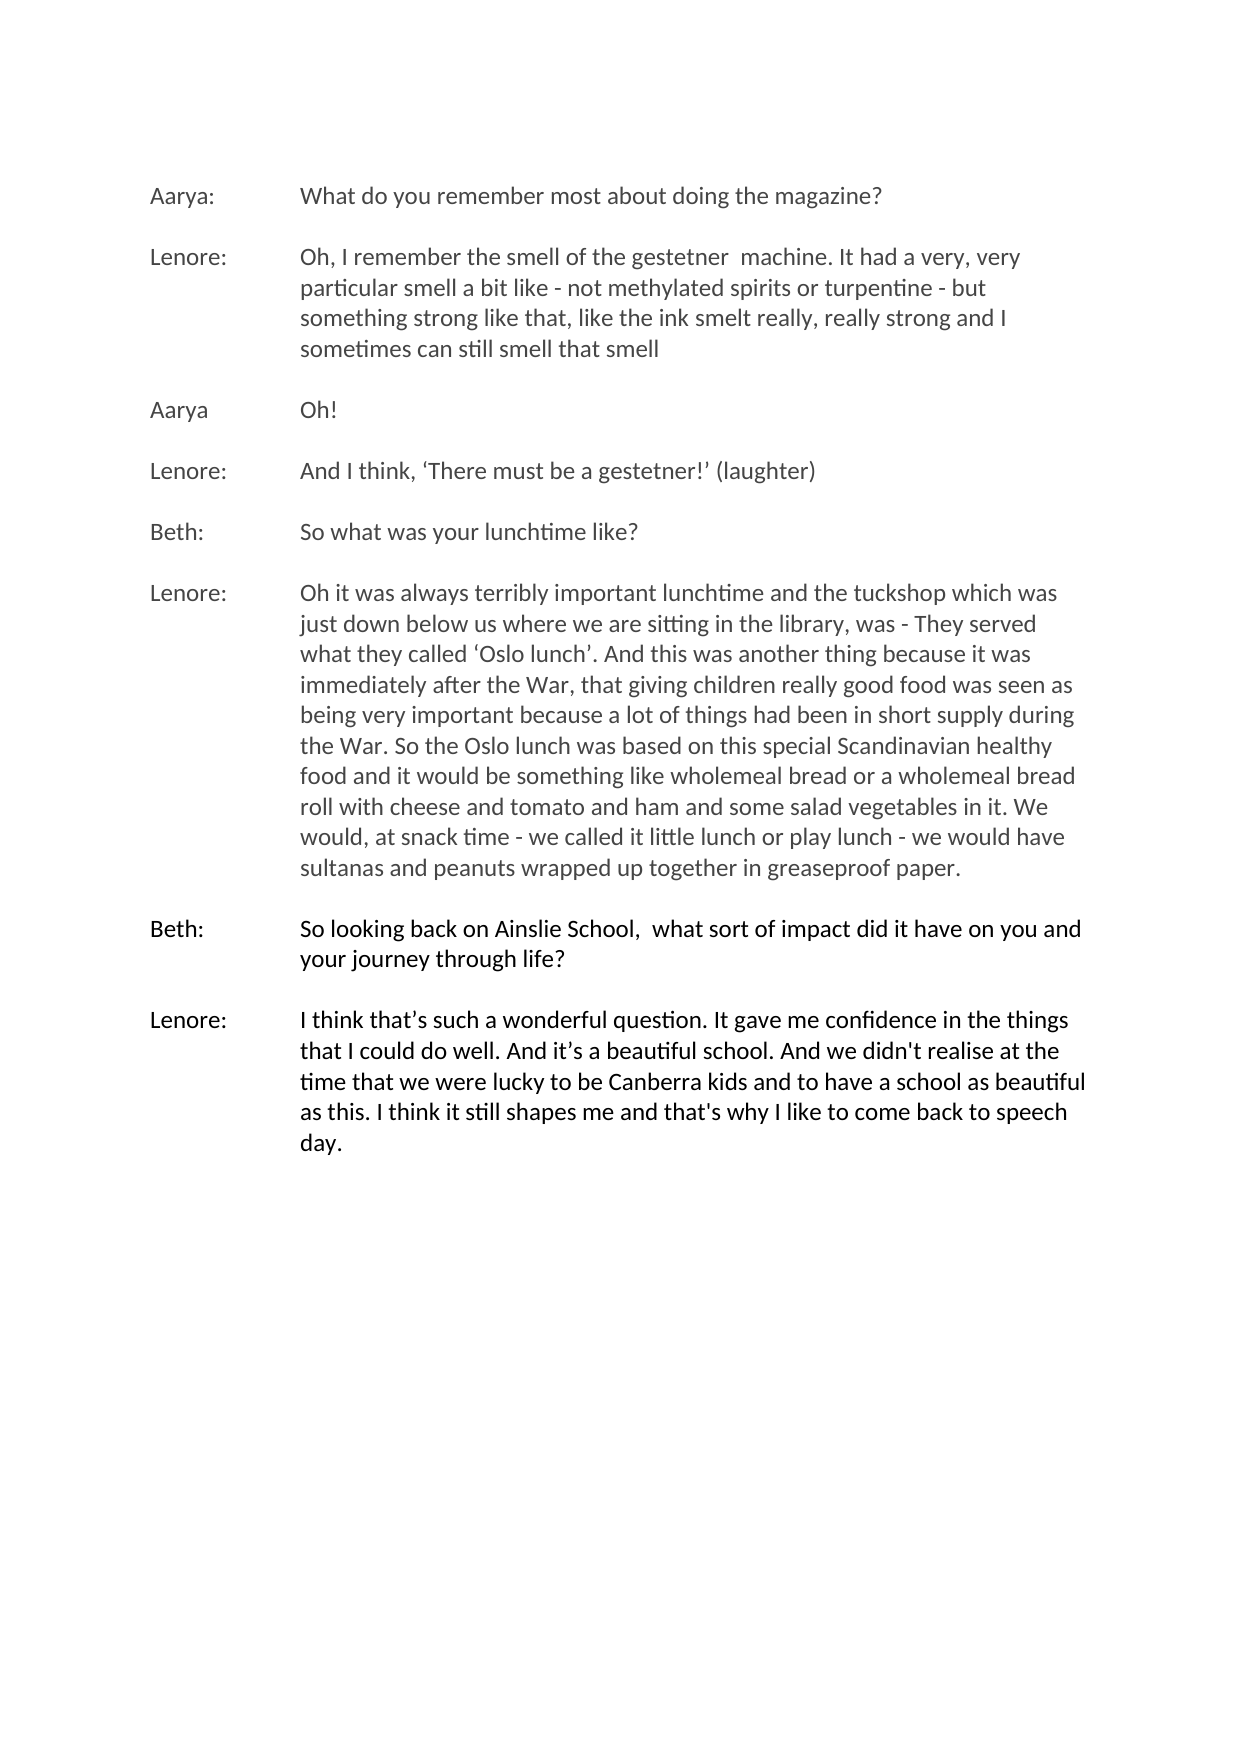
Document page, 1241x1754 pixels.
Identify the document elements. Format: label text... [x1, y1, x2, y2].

text Beth: So what was your lunchtime like? [150, 516, 1090, 547]
text Lenore: Oh, I remember the smell of the gestetner machine. It had a very, very particular smell a bit like - not methylated spirits or turpentine - but something strong like that, like the ink smelt really, really strong and I sometimes can still smell that smell [150, 242, 1090, 364]
text Aarya: What do you remember most about doing the magazine? [150, 181, 1090, 211]
text Lenore: Oh it was always terribly important lunchtime and the tuckshop which was just down below us where we are sitting in the library, was - They served what they called ‘Oslo lunch’. And this was another thing because it was immediately after the War, that giving children really good food was seen as being very important because a lot of things had been in short supply during the War. So the Oslo lunch was based on this special Scandinavian healthy food and it would be something like wholemeal bread or a wholemeal bread roll with cheese and tomato and ham and some salad vegetables in it. We would, at snack time - we called it little lunch or play lunch - we would have sultanas and peanuts wrapped up together in greaseproof paper. [150, 577, 1090, 882]
text Lenore: And I think, ‘There must be a gestetner!’ (laughter) [150, 455, 1090, 486]
text Aarya Oh! [150, 394, 1090, 425]
text Beth: So looking back on Ainslie School, what sort of impact did it have on you and your journey through life? [150, 913, 1090, 974]
text Lenore: I think that’s such a wonderful question. It gave me confidence in the things that I could do well. And it’s a beautiful school. And we didn't realise at the time that we were lucky to be Canberra kids and to have a school as beautiful as this. I think it still shapes me and that's why I like to come back to speech day. [150, 1004, 1090, 1157]
